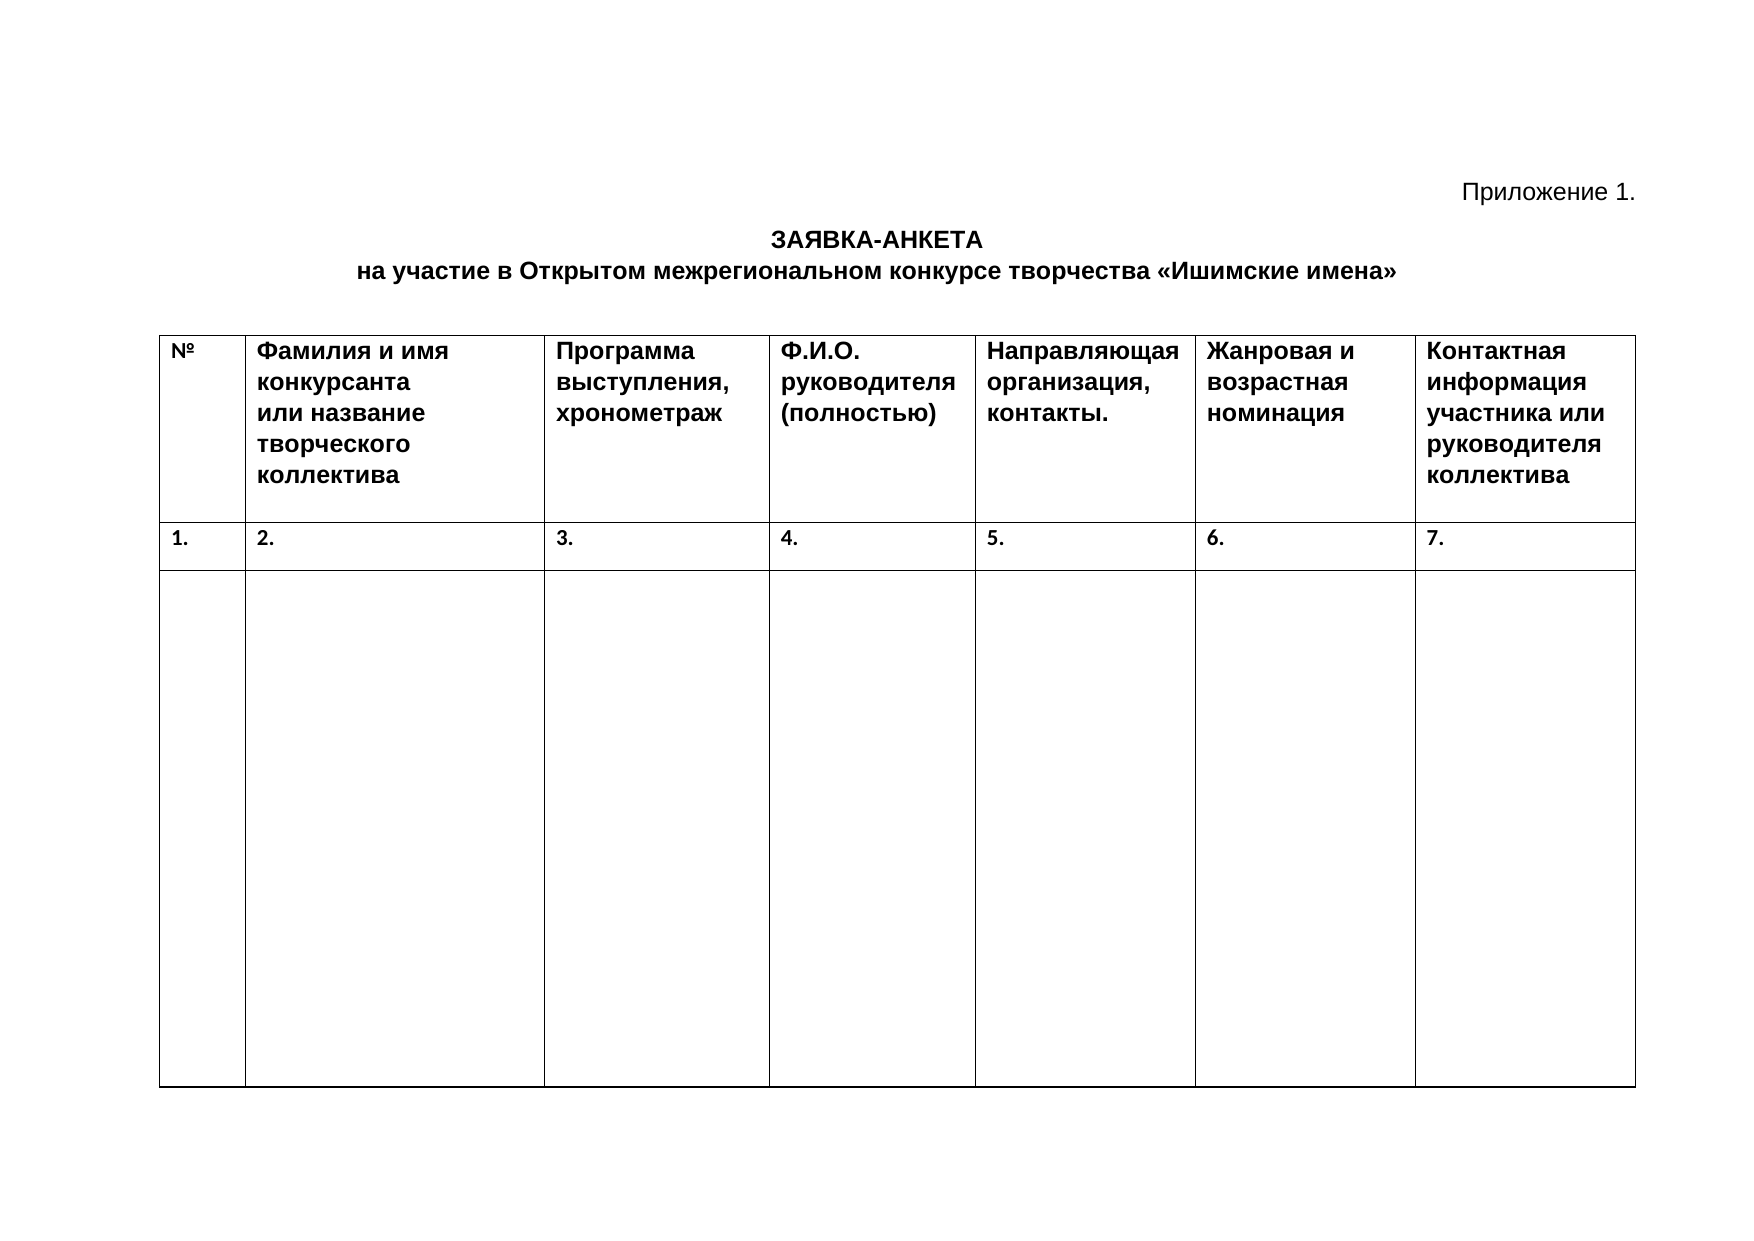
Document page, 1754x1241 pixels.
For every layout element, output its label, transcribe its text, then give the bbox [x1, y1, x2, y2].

table_cell 5. [976, 523, 1195, 570]
text ЗАЯВКА-АНКЕТА [118, 225, 1636, 254]
table_cell 2. [246, 523, 544, 570]
table_cell [160, 571, 245, 1086]
table_header № [160, 336, 245, 522]
table_header Ф.И.О. руководителя (полностью) [770, 336, 975, 522]
text на участие в Открытом межрегиональном конкурсе творчества «Ишимские имена» [118, 256, 1636, 285]
table_cell 3. [545, 523, 769, 570]
table_cell [1416, 571, 1635, 1086]
table_cell 1. [160, 523, 245, 570]
table_cell 7. [1416, 523, 1635, 570]
table_cell [770, 571, 975, 1086]
table_cell 6. [1196, 523, 1415, 570]
table_header Контактная информация участника или руководителя коллектива [1416, 336, 1635, 522]
text Приложение 1. [118, 177, 1636, 206]
table_header Программа выступления, хронометраж [545, 336, 769, 522]
table_cell [1196, 571, 1415, 1086]
table_cell [545, 571, 769, 1086]
table_cell [976, 571, 1195, 1086]
table_header Фамилия и имя конкурсанта или название творческого коллектива [246, 336, 544, 522]
table_header Жанровая и возрастная номинация [1196, 336, 1415, 522]
table_cell [246, 571, 544, 1086]
table_header Направляющая организация, контакты. [976, 336, 1195, 522]
table_cell 4. [770, 523, 975, 570]
